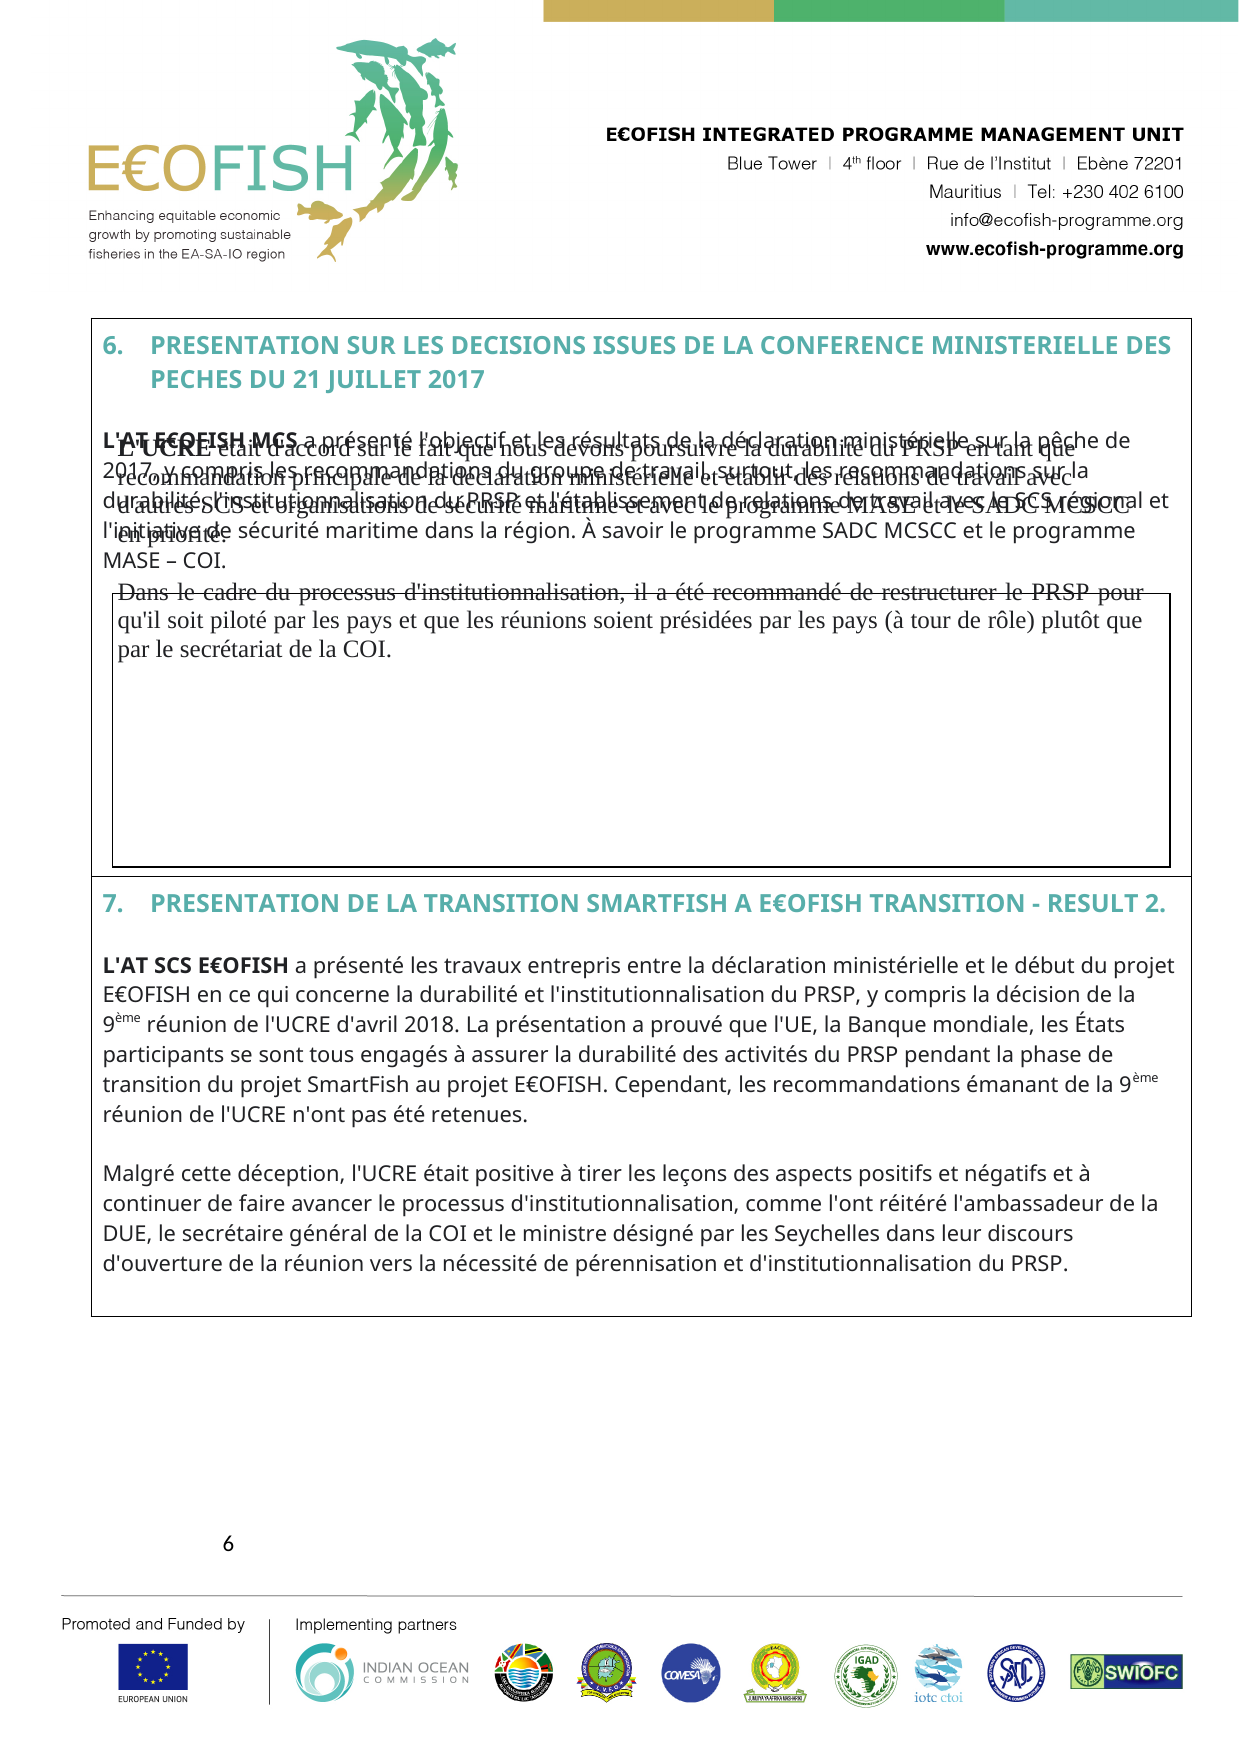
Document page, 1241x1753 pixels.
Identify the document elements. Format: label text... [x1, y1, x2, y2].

picture [31, 0, 1239, 292]
picture [0, 1564, 1241, 1752]
table_header PRESENTATION SUR LES DECISIONS ISSUES DE LA CONFERENCE MINISTERIELLE DES PECHES DU 21 JUILLET 2017 L'AT E€OFISH MCS a présenté l'objectif et les résultats de la déclaration ministérielle sur la pêche de 2017, y compris les recommandations du groupe de travail, surtout, les recommandations sur la durabilité, l'institutionnalisation du PRSP et l'établissement de relations de travail avec le SCS régional et l'initiative de sécurité maritime dans la région. À savoir le programme SADC MCSCC et le programme MASE – COI. [92, 319, 1191, 876]
table_cell PRESENTATION DE LA TRANSITION SMARTFISH A E€OFISH TRANSITION - RESULT 2. L'AT SCS E€OFISH a présenté les travaux entrepris entre la déclaration ministérielle et le début du projet E€OFISH en ce qui concerne la durabilité et l'institutionnalisation du PRSP, y compris la décision de la 9ème réunion de l'UCRE d'avril 2018. La présentation a prouvé que l'UE, la Banque mondiale, les États participants se sont tous engagés à assurer la durabilité des activités du PRSP pendant la phase de transition du projet SmartFish au projet E€OFISH. Cependant, les recommandations émanant de la 9ème réunion de l'UCRE n'ont pas été retenues. Malgré cette déception, l'UCRE était positive à tirer les leçons des aspects positifs et négatifs et à continuer de faire avancer le processus d'institutionnalisation, comme l'ont réitéré l'ambassadeur de la DUE, le secrétaire général de la COI et le ministre désigné par les Seychelles dans leur discours d'ouverture de la réunion vers la nécessité de pérennisation et d'institutionnalisation du PRSP. [92, 877, 1191, 1316]
